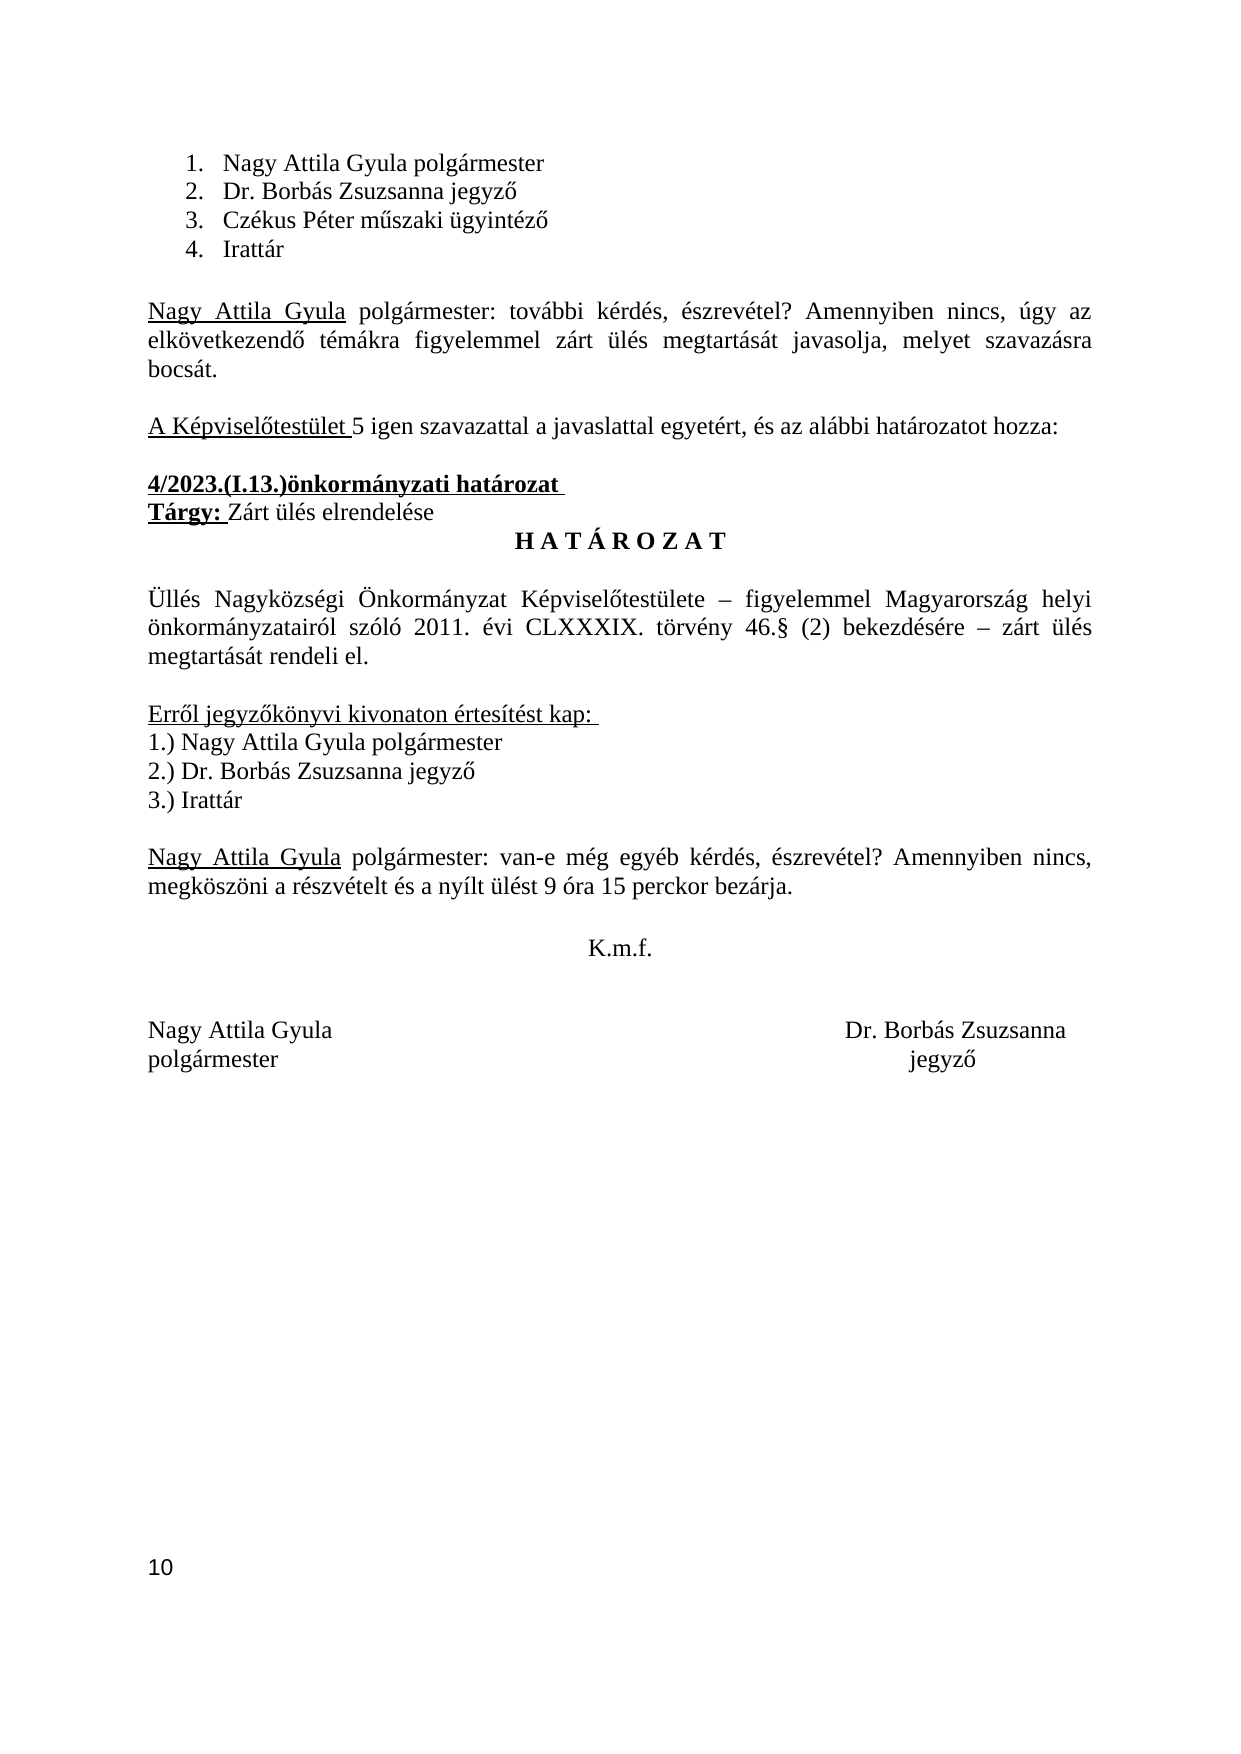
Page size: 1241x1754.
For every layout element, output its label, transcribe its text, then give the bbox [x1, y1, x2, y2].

list Irattár [185, 234, 1093, 263]
text Nagy Attila Gyula polgármester: további kérdés, észrevétel? Amennyiben nincs, úgy az elkövetkezendő témákra figyelemmel zárt ülés megtartását javasolja, melyet szavazásra bocsát. [148, 296, 1093, 382]
text 1.) Nagy Attila Gyula polgármester [148, 727, 1093, 756]
text Üllés Nagyközségi Önkormányzat Képviselőtestülete – figyelemmel Magyarország helyi önkormányzatairól szóló 2011. évi CLXXXIX. törvény 46.§ (2) bekezdésére – zárt ülés megtartását rendeli el. [148, 584, 1093, 670]
text H A T Á R O Z A T [148, 526, 1093, 555]
list Dr. Borbás Zsuzsanna jegyző [185, 176, 1093, 205]
text K.m.f. [148, 933, 1093, 962]
list Nagy Attila Gyula polgármester [185, 148, 1093, 176]
text Erről jegyzőkönyvi kivonaton értesítést kap: [148, 699, 1093, 727]
text Nagy Attila Gyula Dr. Borbás Zsuzsanna [148, 1015, 1093, 1044]
text polgármester jegyző [148, 1044, 1093, 1072]
text A Képviselőtestület 5 igen szavazattal a javaslattal egyetért, és az alábbi határozatot hozza: [148, 411, 1093, 440]
text Nagy Attila Gyula polgármester: van-e még egyéb kérdés, észrevétel? Amennyiben nincs, megköszöni a részvételt és a nyílt ülést 9 óra 15 perckor bezárja. [148, 842, 1093, 900]
text 4/2023.(I.13.)önkormányzati határozat [148, 469, 1093, 497]
text 2.) Dr. Borbás Zsuzsanna jegyző [148, 756, 1093, 785]
list Czékus Péter műszaki ügyintéző [185, 205, 1093, 234]
text 3.) Irattár [148, 785, 1093, 814]
text Tárgy: Zárt ülés elrendelése [148, 497, 1093, 526]
